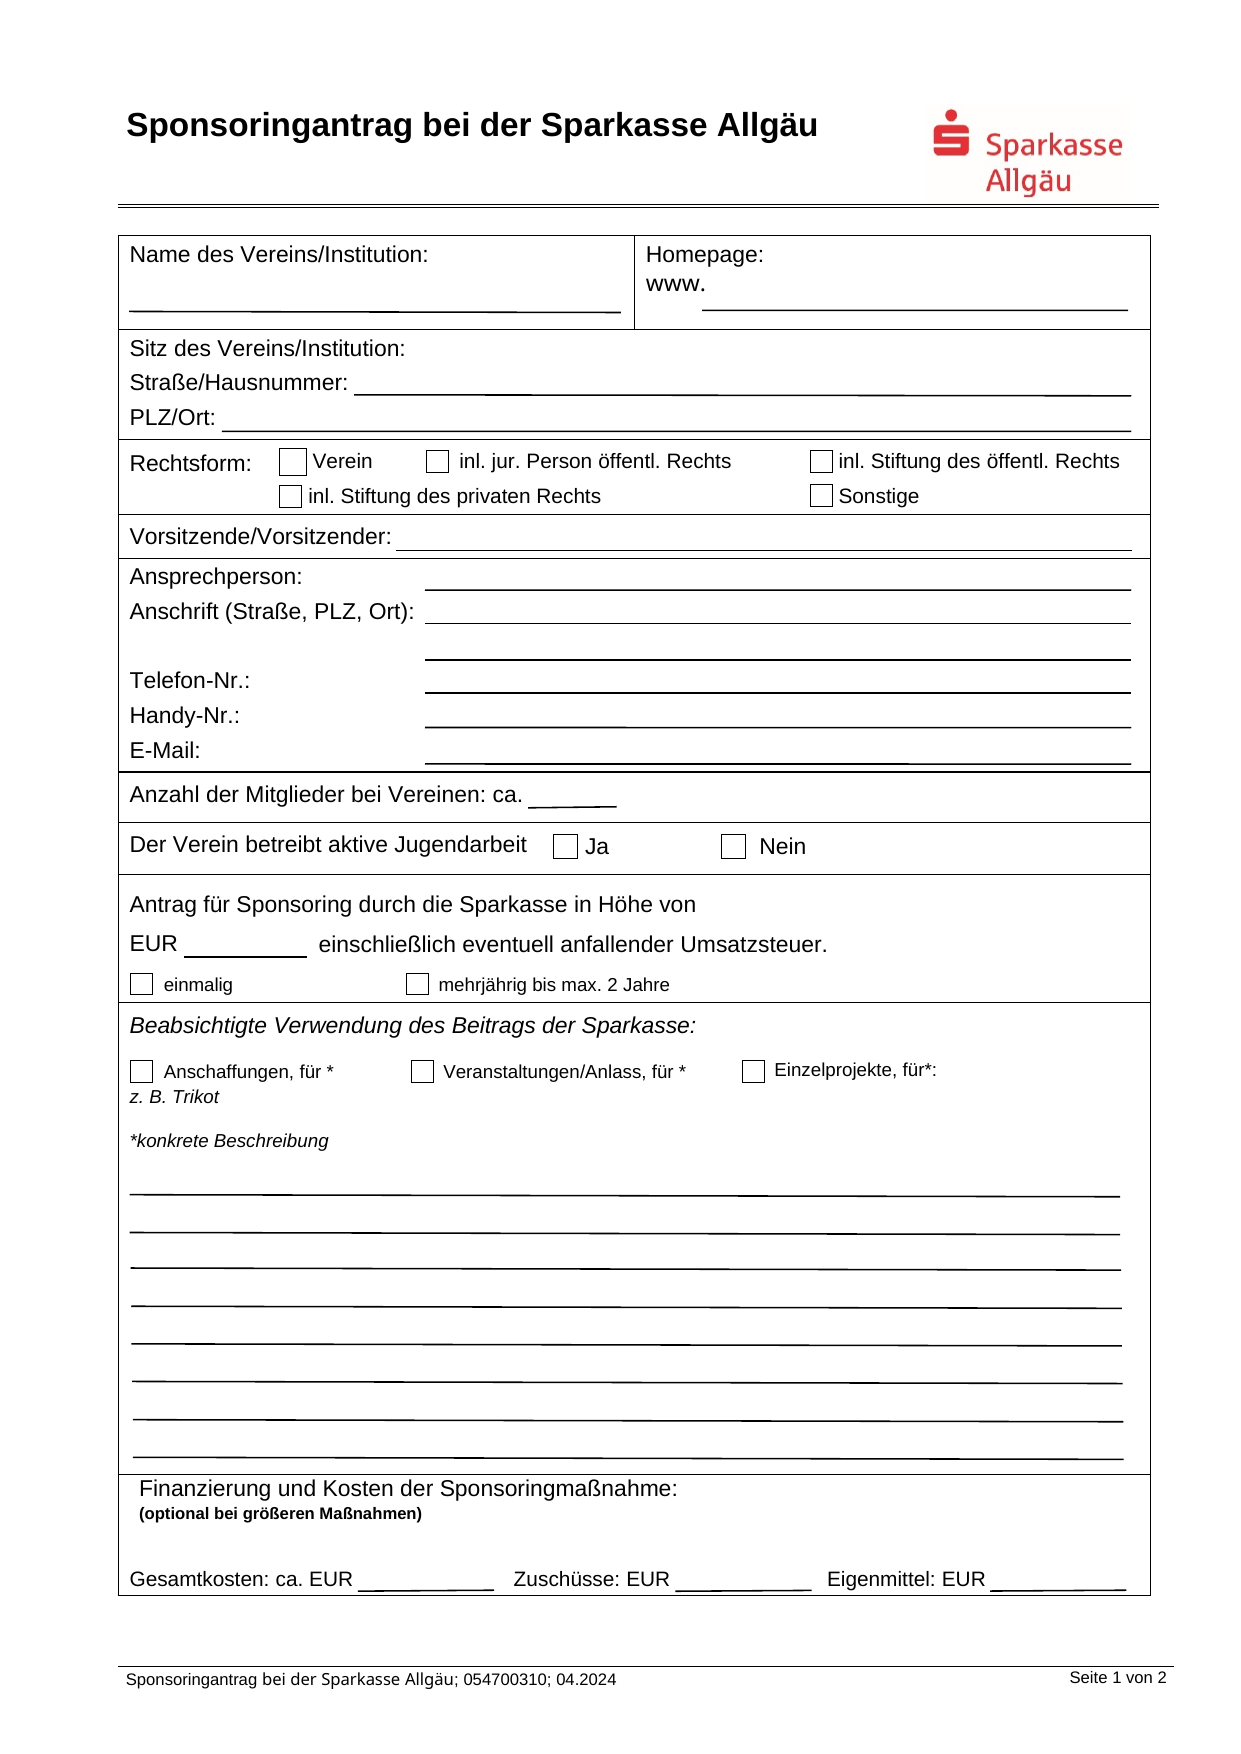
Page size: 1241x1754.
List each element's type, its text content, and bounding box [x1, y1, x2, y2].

table_cell Anzahl der Mitglieder bei Vereinen: ca. [119, 773, 1150, 822]
table_cell Vorsitzende/Vorsitzender: [119, 515, 1150, 558]
table_cell Der Verein betreibt aktive Jugendarbeit Ja Nein [119, 823, 1150, 874]
table_cell Rechtsform: Verein inl. jur. Person öffentl. Rechts inl. Stiftung des öffentl. Rechts inl. Stiftung des privaten Rechts Sonstige [119, 440, 1150, 514]
picture [925, 103, 1131, 204]
table_cell Ansprechperson: Anschrift (Straße, PLZ, Ort): Telefon-Nr.: Handy-Nr.: E-Mail: [119, 559, 1150, 771]
table_header Name des Vereins/Institution: [119, 236, 634, 329]
table_cell Finanzierung und Kosten der Sponsoringmaßnahme: (optional bei größeren Maßnahmen) Gesamtkosten: ca. EUR Zuschüsse: EUR Eigenmittel: EUR [119, 1475, 1150, 1594]
table_cell Beabsichtigte Verwendung des Beitrags der Sparkasse: Anschaffungen, für * Veranstaltungen/Anlass, für * Einzelprojekte, für*: z. B. Trikot *konkrete Beschreibung [119, 1003, 1150, 1474]
table_header Sponsoringantrag bei der Sparkasse Allgäu [118, 97, 834, 204]
table_header [834, 97, 1159, 204]
table_cell Sitz des Vereins/Institution: Straße/Hausnummer: PLZ/Ort: [119, 330, 1150, 438]
table_cell Antrag für Sponsoring durch die Sparkasse in Höhe von EUR einschließlich eventuell anfallender Umsatzsteuer. einmalig mehrjährig bis max. 2 Jahre [119, 875, 1150, 1002]
table_header Homepage: www. [635, 236, 1150, 329]
